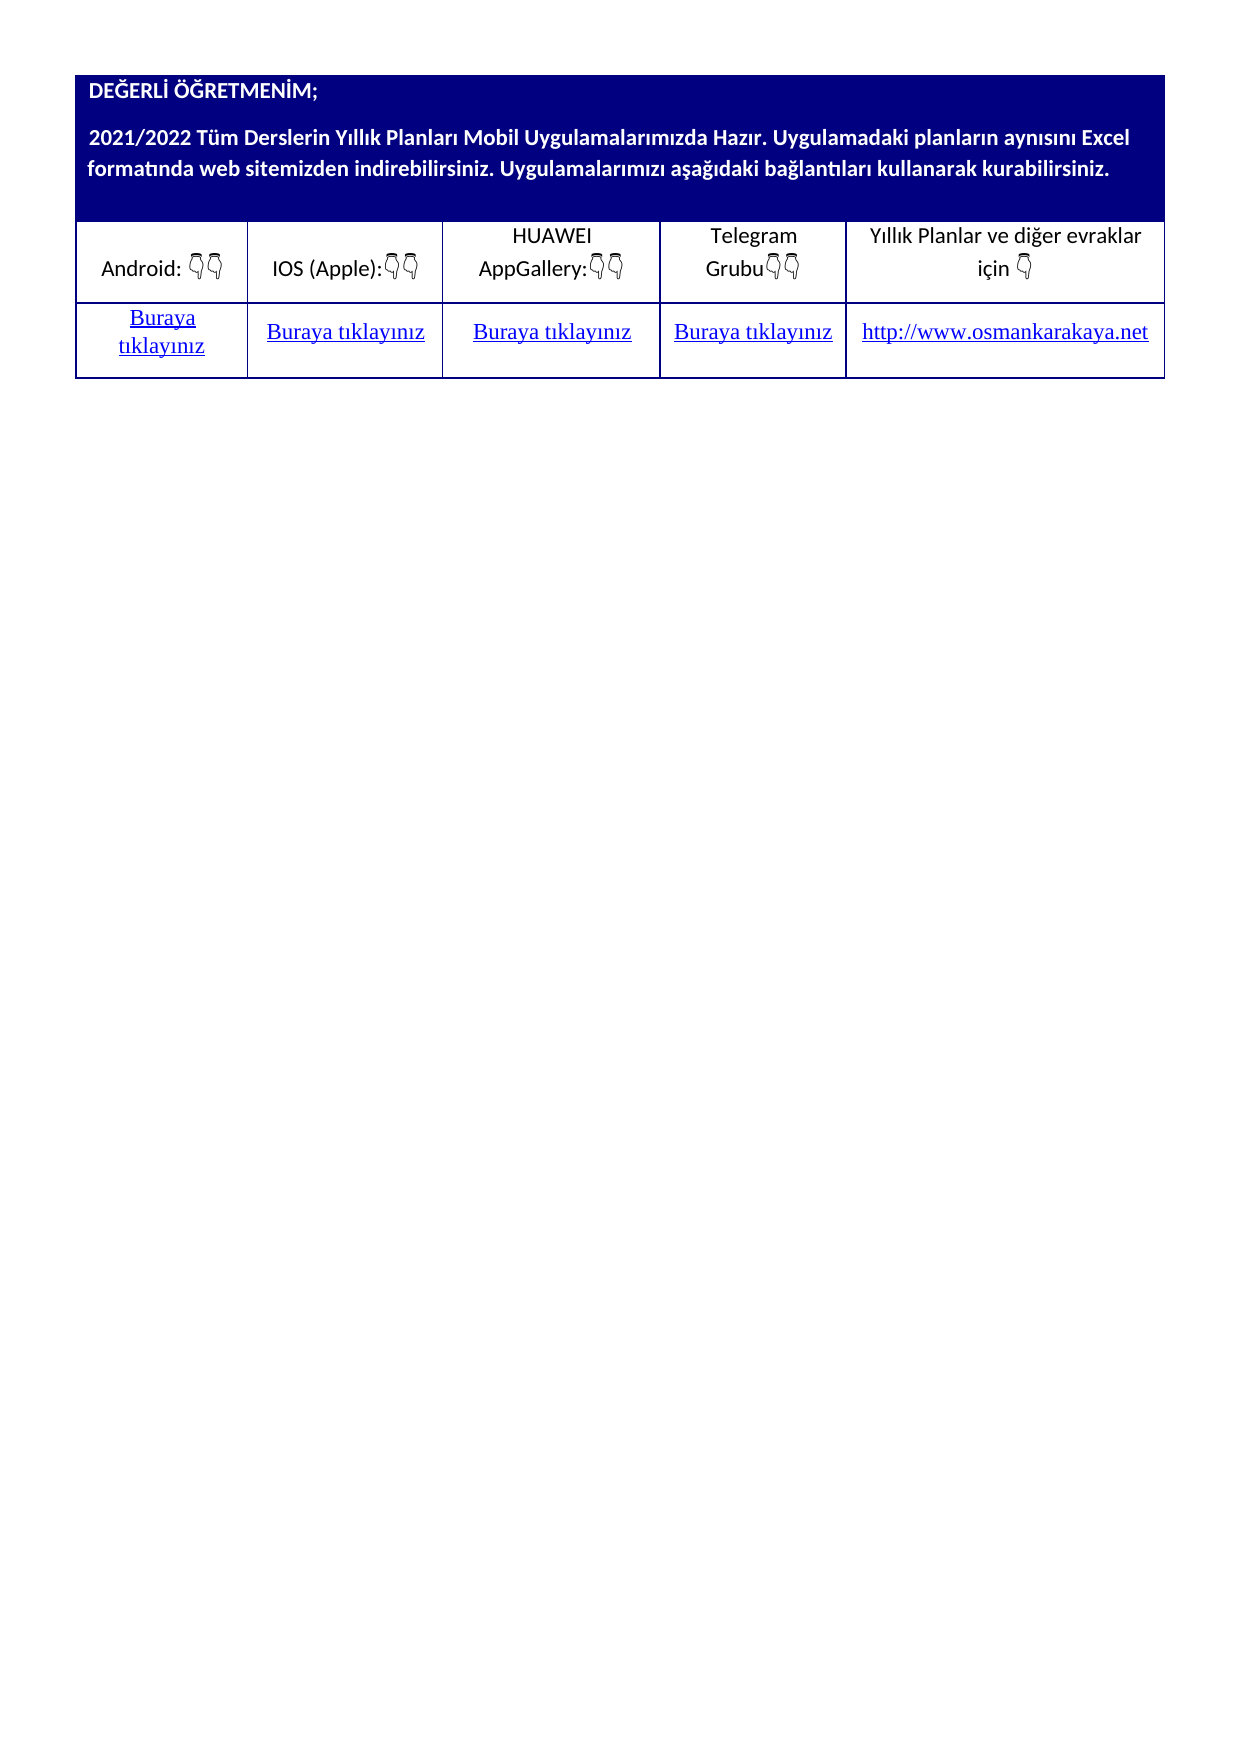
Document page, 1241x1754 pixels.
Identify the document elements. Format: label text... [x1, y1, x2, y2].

table_cell Buraya tıklayınız [77, 304, 247, 377]
table_cell HUAWEI AppGallery:👇👇 [443, 222, 659, 302]
table_cell Telegram Grubu👇👇 [661, 222, 845, 302]
table_cell IOS (Apple):👇👇 [248, 222, 442, 302]
table_cell Yıllık Planlar ve diğer evraklar için 👇 [847, 222, 1164, 302]
table_cell Buraya tıklayınız [661, 304, 845, 377]
table_cell Buraya tıklayınız [248, 304, 442, 377]
table_cell Buraya tıklayınız [443, 304, 659, 377]
table_cell http://www.osmankarakaya.net [847, 304, 1164, 377]
table_cell Android: 👇👇 [77, 222, 247, 302]
table_header DEĞERLİ ÖĞRETMENİM; 2021/2022 Tüm Derslerin Yıllık Planları Mobil Uygulamalarımızda Hazır. Uygulamadaki planların aynısını Excel formatında web sitemizden indirebilirsiniz. Uygulamalarımızı aşağıdaki bağlantıları kullanarak kurabilirsiniz. [77, 77, 1164, 220]
